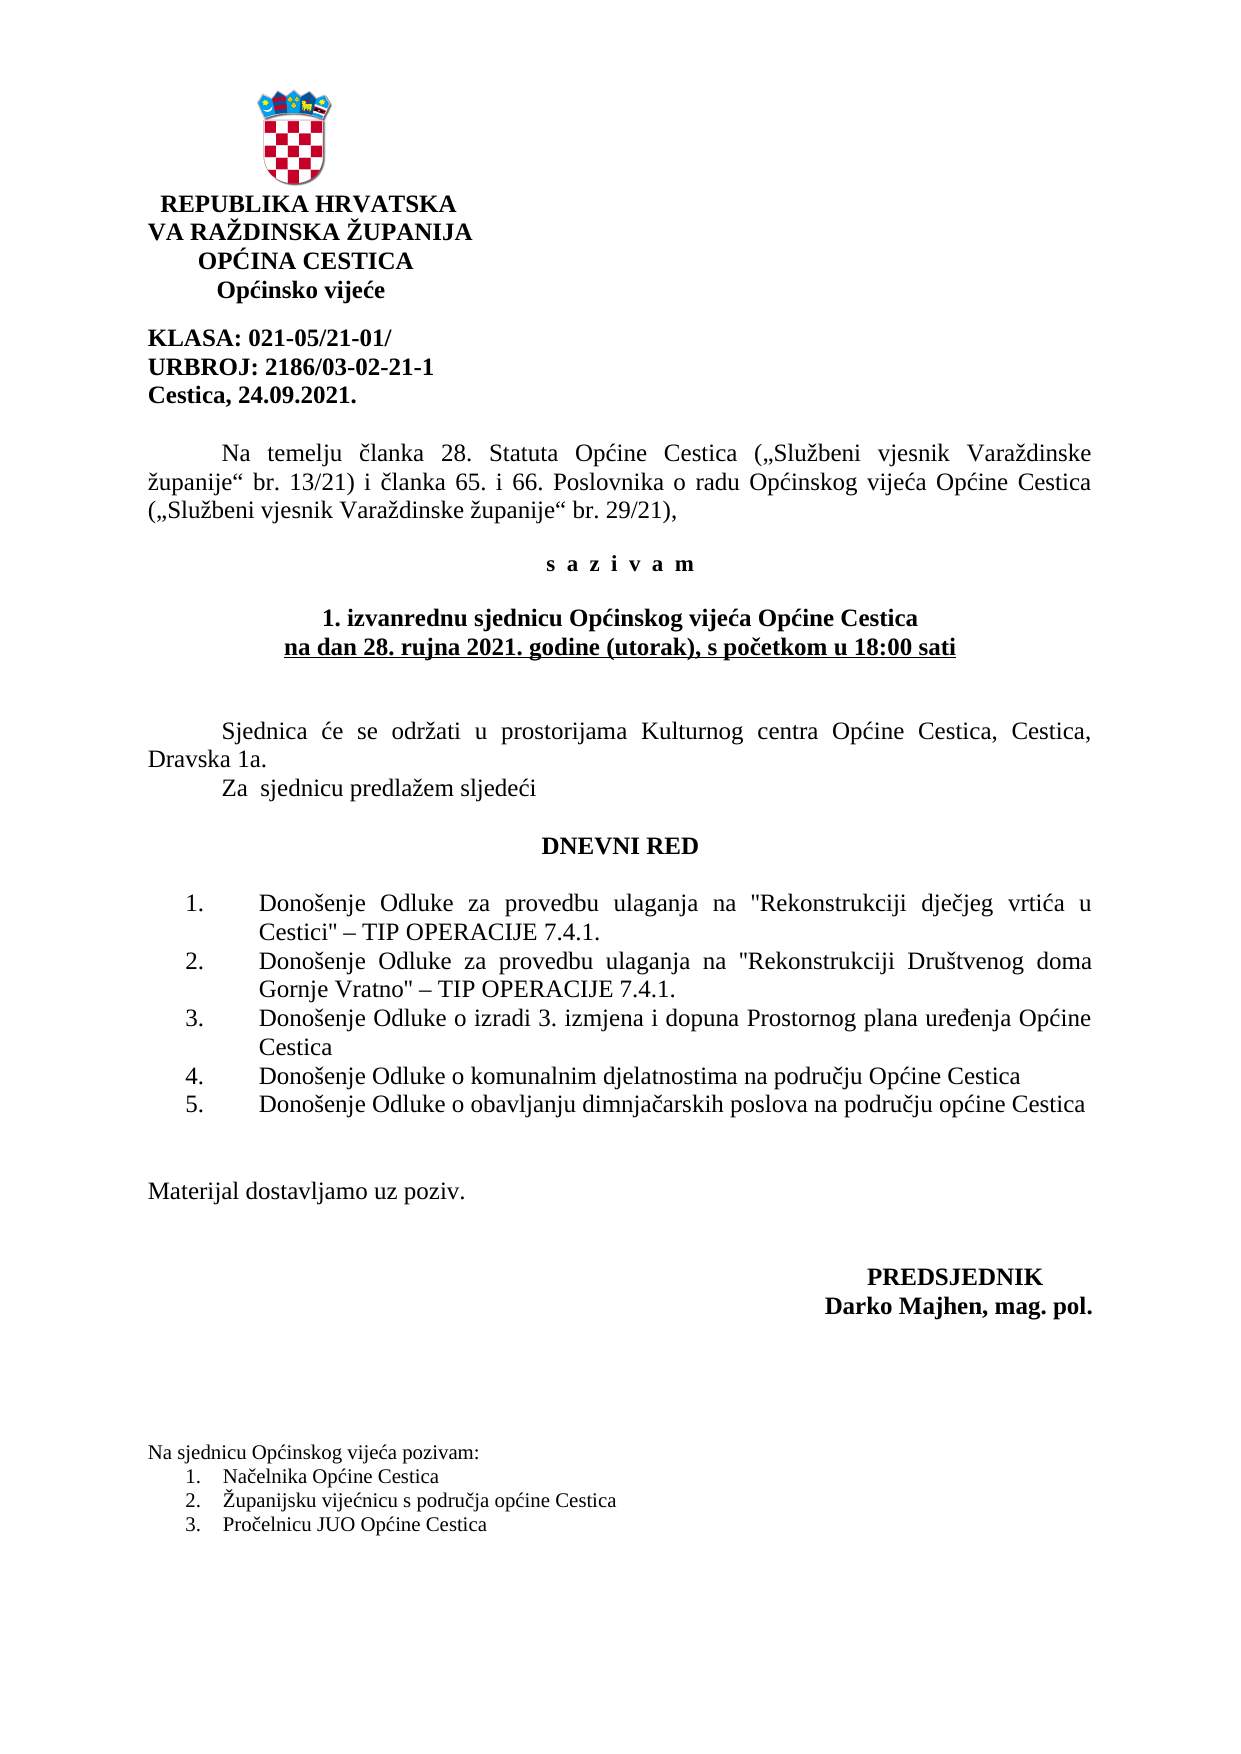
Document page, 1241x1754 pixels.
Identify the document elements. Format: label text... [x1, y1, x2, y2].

text Na temelju članka 28. Statuta Općine Cestica („Službeni vjesnik Varaždinske županije“ br. 13/21) i članka 65. i 66. Poslovnika o radu Općinskog vijeća Općine Cestica („Službeni vjesnik Varaždinske županije“ br. 29/21), [148, 438, 1092, 524]
list Donošenje Odluke za provedbu ulaganja na ''Rekonstrukciji Društvenog doma Gornje Vratno'' – TIP OPERACIJE 7.4.1. [185, 946, 1092, 1003]
text Darko Majhen, mag. pol. [148, 1291, 1092, 1319]
text DNEVNI RED [148, 831, 1092, 859]
text OPĆINA CESTICA [148, 246, 1092, 275]
text 1. izvanrednu sjednicu Općinskog vijeća Općine Cestica [148, 603, 1092, 632]
text KLASA: 021-05/21-01/ [148, 323, 1092, 352]
list Načelnika Općine Cestica [185, 1464, 1092, 1488]
text Za sjednicu predlažem sljedeći [148, 773, 1092, 802]
text Sjednica će se održati u prostorijama Kulturnog centra Općine Cestica, Cestica, Dravska 1a. [148, 716, 1092, 773]
text REPUBLIKA HRVATSKA [148, 189, 1092, 217]
text PREDSJEDNIK [811, 1262, 1092, 1291]
list Županijsku vijećnicu s područja općine Cestica [185, 1488, 1092, 1512]
text Cestica, 24.09.2021. [148, 380, 1092, 409]
list Pročelnicu JUO Općine Cestica [185, 1512, 1092, 1536]
list Donošenje Odluke o obavljanju dimnjačarskih poslova na području općine Cestica [185, 1089, 1092, 1118]
list Donošenje Odluke o izradi 3. izmjena i dopuna Prostornog plana uređenja Općine Cestica [185, 1003, 1092, 1061]
text VA RAŽDINSKA ŽUPANIJA [148, 217, 1092, 246]
text Na sjednicu Općinskog vijeća pozivam: [148, 1440, 1092, 1464]
text s a z i v a m [148, 550, 1092, 577]
text Materijal dostavljamo uz poziv. [148, 1176, 1092, 1204]
text URBROJ: 2186/03-02-21-1 [148, 352, 1092, 380]
list Donošenje Odluke za provedbu ulaganja na ''Rekonstrukciji dječjeg vrtića u Cestici'' – TIP OPERACIJE 7.4.1. [185, 888, 1092, 946]
list Donošenje Odluke o komunalnim djelatnostima na području Općine Cestica [185, 1061, 1092, 1089]
text na dan 28. rujna 2021. godine (utorak), s početkom u 18:00 sati [148, 632, 1092, 661]
picture [255, 88, 338, 189]
text Općinsko vijeće [148, 275, 1092, 304]
